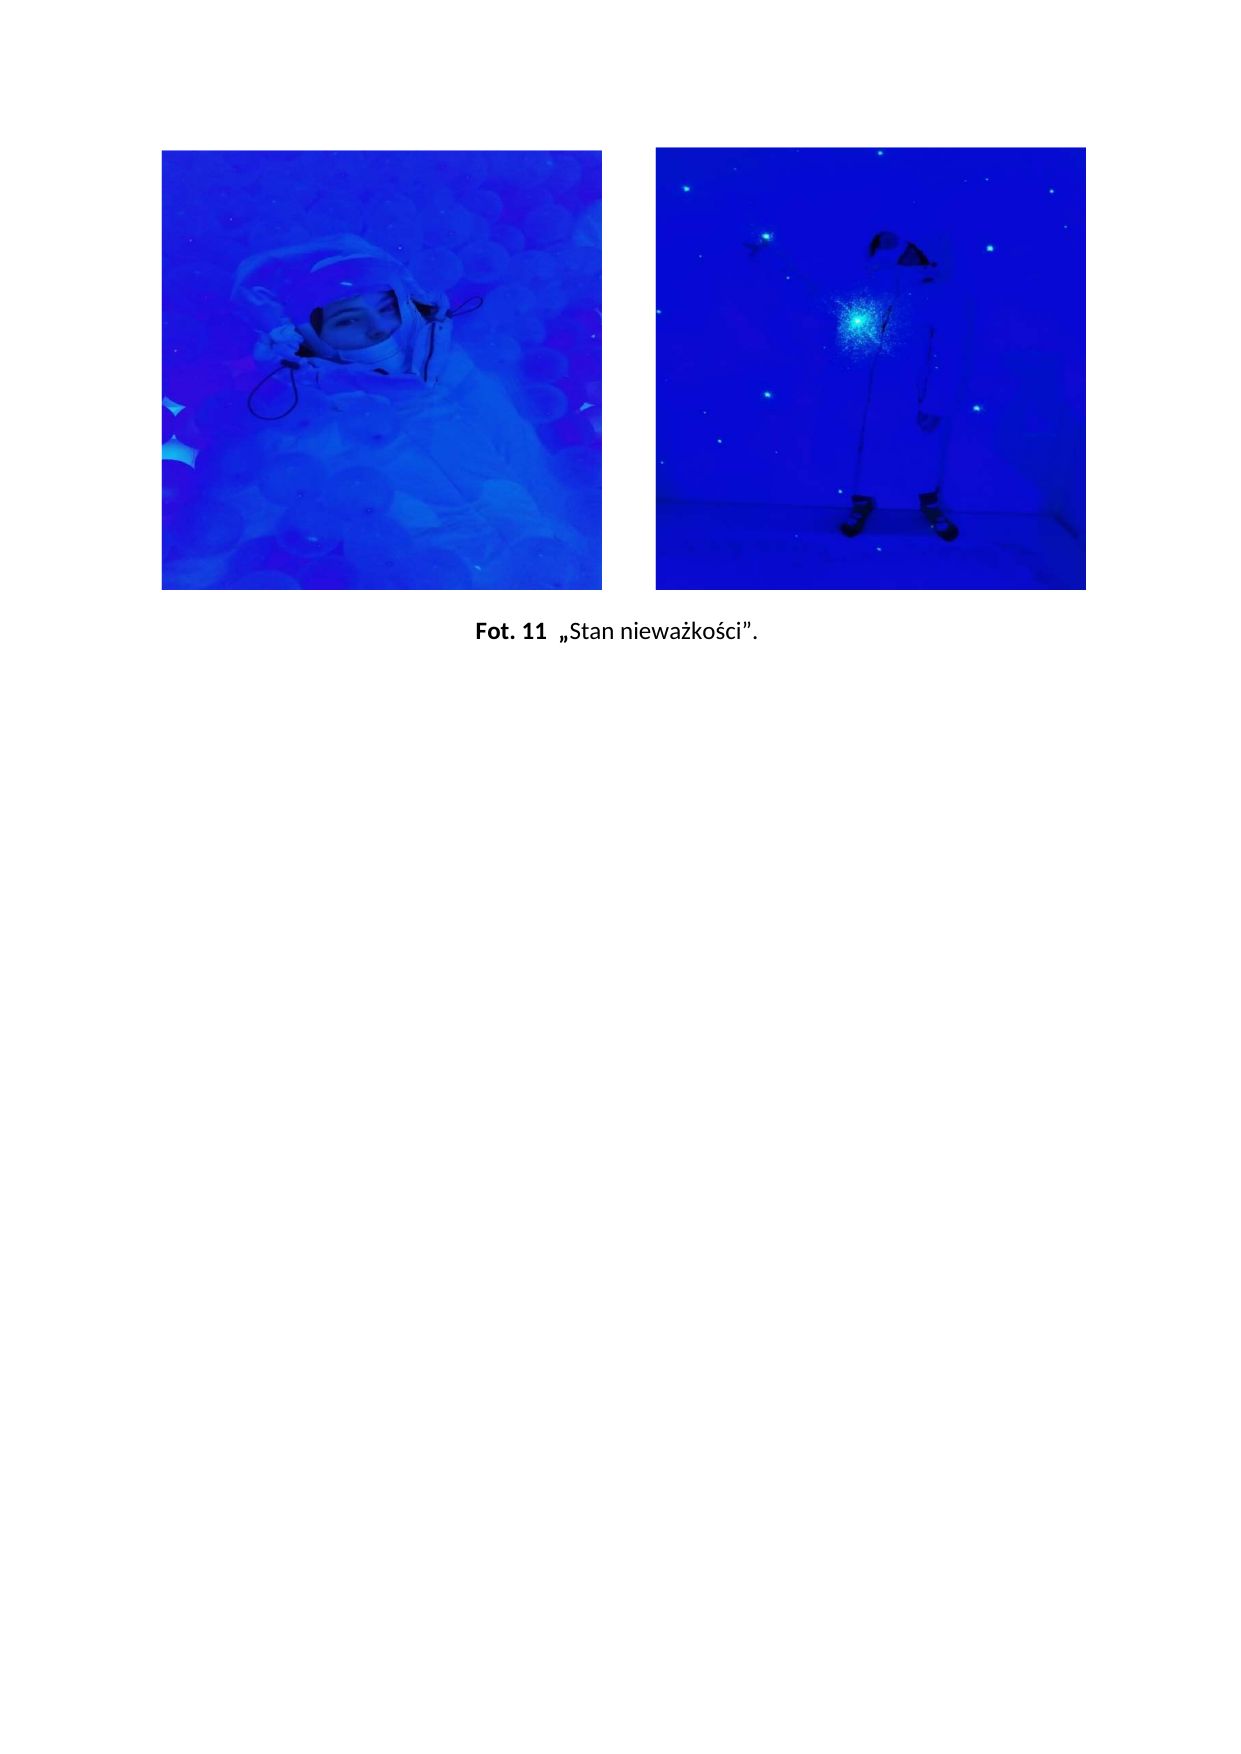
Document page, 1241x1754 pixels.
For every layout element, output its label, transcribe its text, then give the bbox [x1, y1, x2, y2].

picture [162, 151, 601, 590]
text Fot. 11 „Stan nieważkości”. [148, 615, 1093, 646]
picture [656, 148, 1086, 590]
